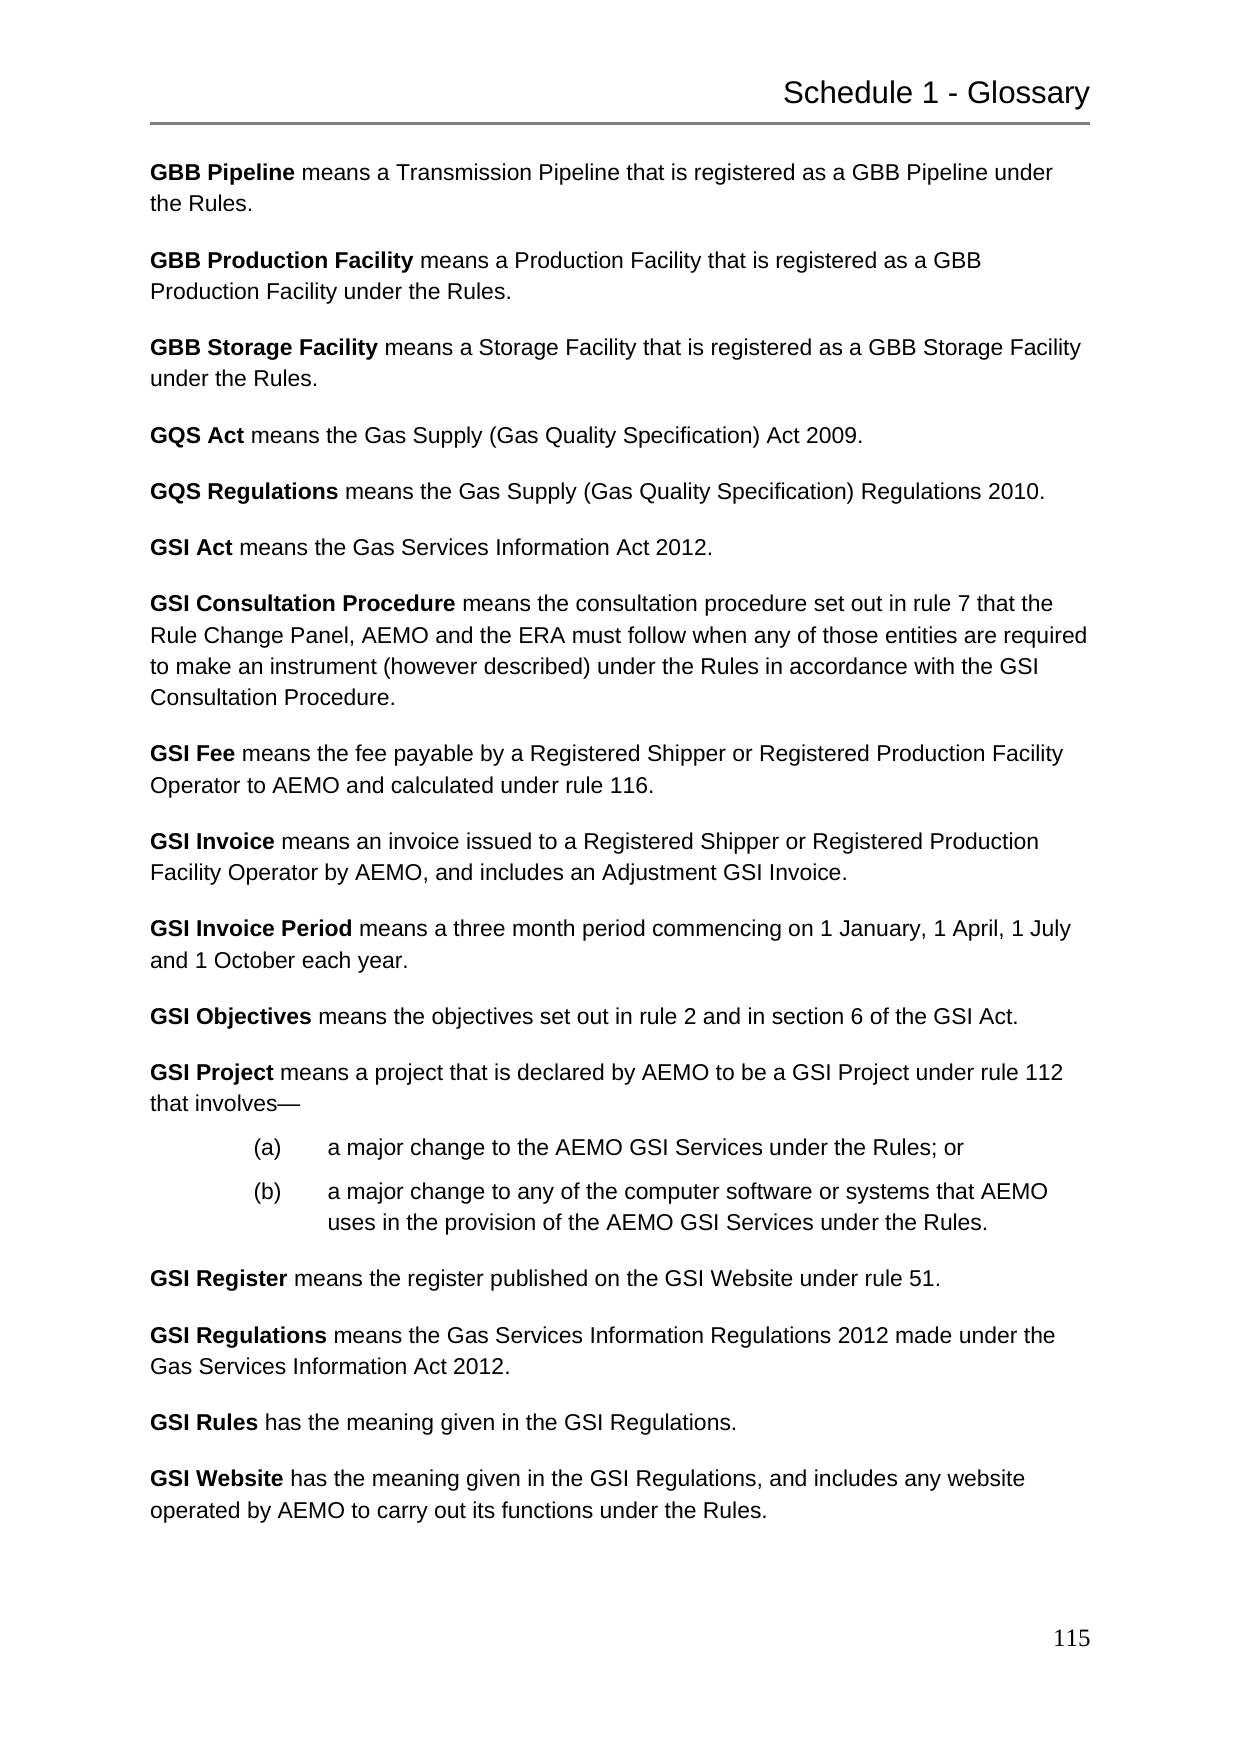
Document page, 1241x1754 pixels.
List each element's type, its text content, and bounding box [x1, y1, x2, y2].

text GSI Regulations means the Gas Services Information Regulations 2012 made under the Gas Services Information Act 2012. [150, 1317, 1090, 1379]
text GSI Website has the meaning given in the GSI Regulations, and includes any website operated by AEMO to carry out its functions under the Rules. [150, 1460, 1090, 1523]
text GSI Consultation Procedure means the consultation procedure set out in rule 7 that the Rule Change Panel, AEMO and the ERA must follow when any of those entities are required to make an instrument (however described) under the Rules in accordance with the GSI Consultation Procedure. [150, 585, 1090, 710]
text GBB Storage Facility means a Storage Facility that is registered as a GBB Storage Facility under the Rules. [150, 329, 1090, 392]
text GSI Invoice Period means a three month period commencing on 1 January, 1 April, 1 July and 1 October each year. [150, 910, 1090, 973]
text GSI Rules has the meaning given in the GSI Regulations. [150, 1404, 1090, 1435]
text (a) a major change to the AEMO GSI Services under the Rules; or [253, 1129, 1090, 1160]
text GQS Act means the Gas Supply (Gas Quality Specification) Act 2009. [150, 417, 1090, 448]
text GSI Objectives means the objectives set out in rule 2 and in section 6 of the GSI Act. [150, 998, 1090, 1029]
text GSI Project means a project that is declared by AEMO to be a GSI Project under rule 112 that involves— [150, 1054, 1090, 1117]
text GQS Regulations means the Gas Supply (Gas Quality Specification) Regulations 2010. [150, 473, 1090, 504]
text (b) a major change to any of the computer software or systems that AEMO uses in the provision of the AEMO GSI Services under the Rules. [253, 1173, 1090, 1235]
text GSI Register means the register published on the GSI Website under rule 51. [150, 1260, 1090, 1292]
text GSI Invoice means an invoice issued to a Registered Shipper or Registered Production Facility Operator by AEMO, and includes an Adjustment GSI Invoice. [150, 823, 1090, 885]
text GBB Production Facility means a Production Facility that is registered as a GBB Production Facility under the Rules. [150, 242, 1090, 304]
text GBB Pipeline means a Transmission Pipeline that is registered as a GBB Pipeline under the Rules. [150, 154, 1090, 217]
text GSI Act means the Gas Services Information Act 2012. [150, 529, 1090, 560]
text GSI Fee means the fee payable by a Registered Shipper or Registered Production Facility Operator to AEMO and calculated under rule 116. [150, 735, 1090, 798]
